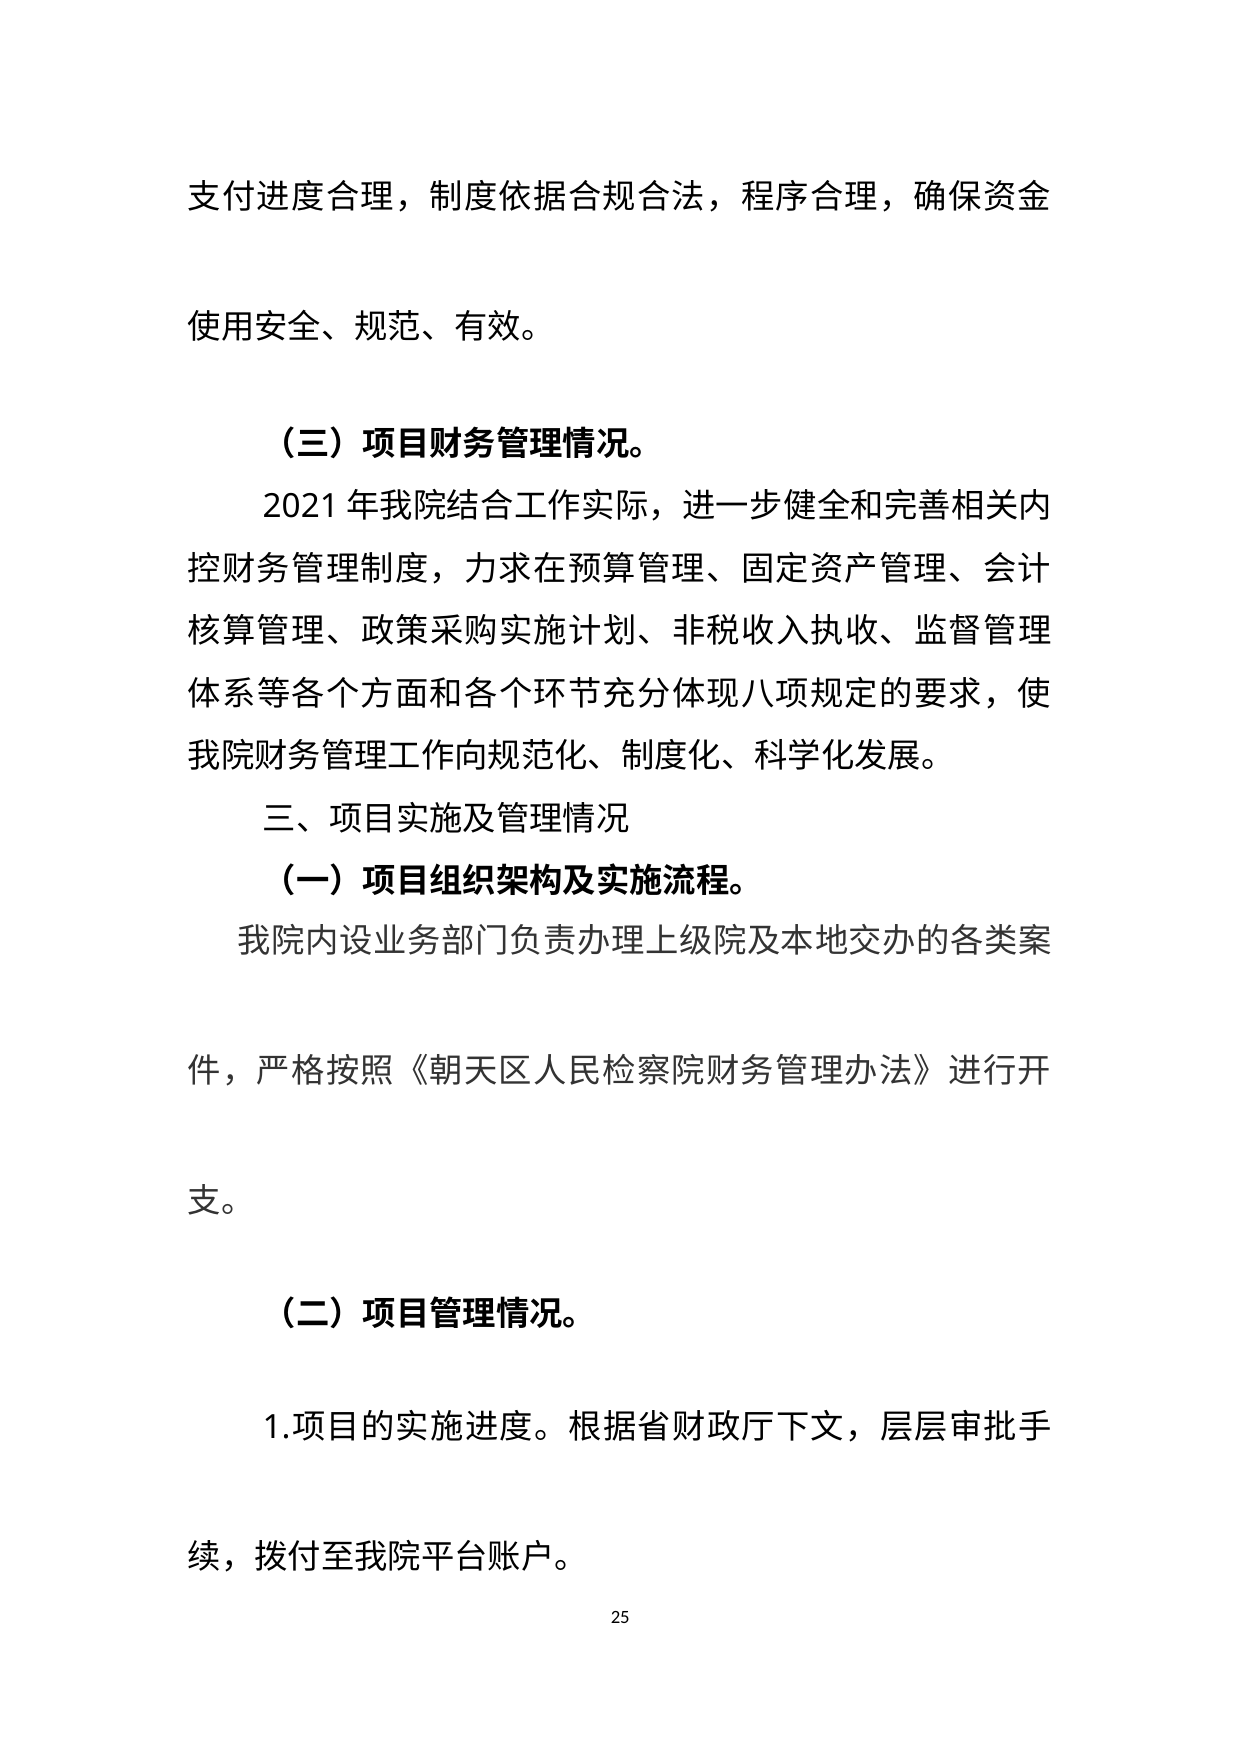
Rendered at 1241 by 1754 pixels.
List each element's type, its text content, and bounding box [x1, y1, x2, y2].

text （三）项目财务管理情况。 [187, 405, 1053, 468]
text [187, 162, 1053, 357]
text （二）项目管理情况。 [187, 1278, 1053, 1343]
text （一）项目组织架构及实施流程。 [187, 843, 1053, 905]
text 我院内设业务部门负责办理上级院及本地交办的各类案件，严格按照《朝天区人民检察院财务管理办法》进行开支。 [187, 905, 1053, 1230]
text 1.项目的实施进度。根据省财政厅下文，层层审批手续，拨付至我院平台账户。 [187, 1392, 1053, 1587]
text 2021年我院结合工作实际，进一步健全和完善相关内控财务管理制度，力求在预算管理、固定资产管理、会计核算管理、政策采购实施计划、非税收入执收、监督管理体系等各个方面和各个环节充分体现八项规定的要求，使我院财务管理工作向规范化、制度化、科学化发展。 [187, 468, 1053, 780]
text 三、项目实施及管理情况 [187, 780, 1053, 843]
